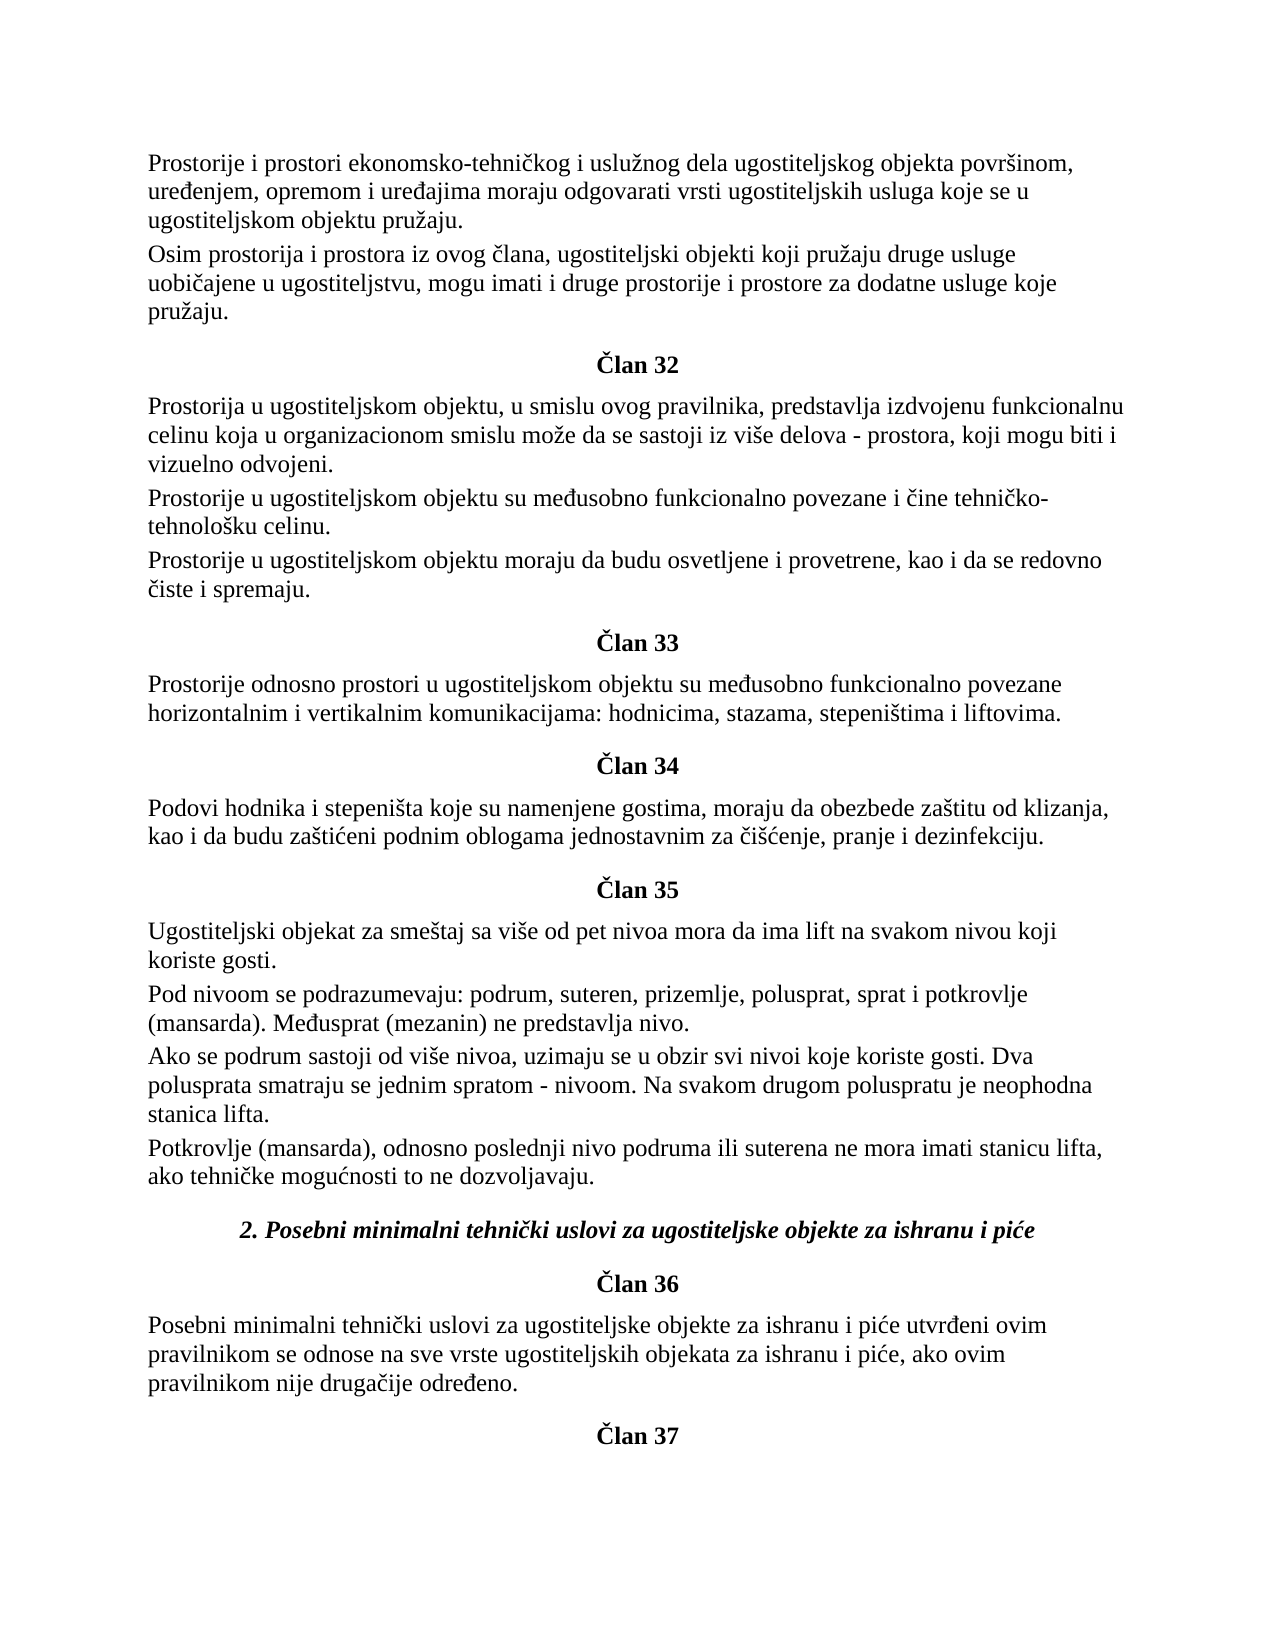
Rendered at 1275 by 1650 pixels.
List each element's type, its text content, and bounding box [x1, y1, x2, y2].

text 2. Posebni minimalni tehnički uslovi za ugostiteljske objekte za ishranu i piće [148, 1215, 1127, 1244]
text Prostorije i prostori ekonomsko-tehničkog i uslužnog dela ugostiteljskog objekta površinom, uređenjem, opremom i uređajima moraju odgovarati vrsti ugostiteljskih usluga koje se u ugostiteljskom objektu pružaju. [148, 148, 1127, 234]
text Potkrovlje (mansarda), odnosno poslednji nivo podruma ili suterena ne mora imati stanicu lifta, ako tehničke mogućnosti to ne dozvoljavaju. [148, 1133, 1127, 1190]
text Član 36 [148, 1269, 1127, 1298]
text Pod nivoom se podrazumevaju: podrum, suteren, prizemlje, polusprat, sprat i potkrovlje (mansarda). Međusprat (mezanin) ne predstavlja nivo. [148, 979, 1127, 1036]
text Podovi hodnika i stepeništa koje su namenjene gostima, moraju da obezbede zaštitu od klizanja, kao i da budu zaštićeni podnim oblogama jednostavnim za čišćenje, pranje i dezinfekciju. [148, 793, 1127, 850]
text Prostorije u ugostiteljskom objektu su međusobno funkcionalno povezane i čine tehničko-tehnološku celinu. [148, 483, 1127, 540]
text Član 32 [148, 350, 1127, 379]
text Ako se podrum sastoji od više nivoa, uzimaju se u obzir svi nivoi koje koriste gosti. Dva polusprata smatraju se jednim spratom - nivoom. Na svakom drugom poluspratu je neophodna stanica lifta. [148, 1041, 1127, 1128]
text Član 34 [148, 751, 1127, 780]
text Posebni minimalni tehnički uslovi za ugostiteljske objekte za ishranu i piće utvrđeni ovim pravilnikom se odnose na sve vrste ugostiteljskih objekata za ishranu i piće, ako ovim pravilnikom nije drugačije određeno. [148, 1310, 1127, 1396]
text Član 35 [148, 875, 1127, 904]
text Prostorije odnosno prostori u ugostiteljskom objektu su međusobno funkcionalno povezane horizontalnim i vertikalnim komunikacijama: hodnicima, stazama, stepeništima i liftovima. [148, 669, 1127, 726]
text Prostorija u ugostiteljskom objektu, u smislu ovog pravilnika, predstavlja izdvojenu funkcionalnu celinu koja u organizacionom smislu može da se sastoji iz više delova - prostora, koji mogu biti i vizuelno odvojeni. [148, 391, 1127, 478]
text Član 37 [148, 1421, 1127, 1450]
text Član 33 [148, 628, 1127, 656]
text Ugostiteljski objekat za smeštaj sa više od pet nivoa mora da ima lift na svakom nivou koji koriste gosti. [148, 916, 1127, 974]
text Prostorije u ugostiteljskom objektu moraju da budu osvetljene i provetrene, kao i da se redovno čiste i spremaju. [148, 545, 1127, 603]
text Osim prostorija i prostora iz ovog člana, ugostiteljski objekti koji pružaju druge usluge uobičajene u ugostiteljstvu, mogu imati i druge prostorije i prostore za dodatne usluge koje pružaju. [148, 239, 1127, 325]
